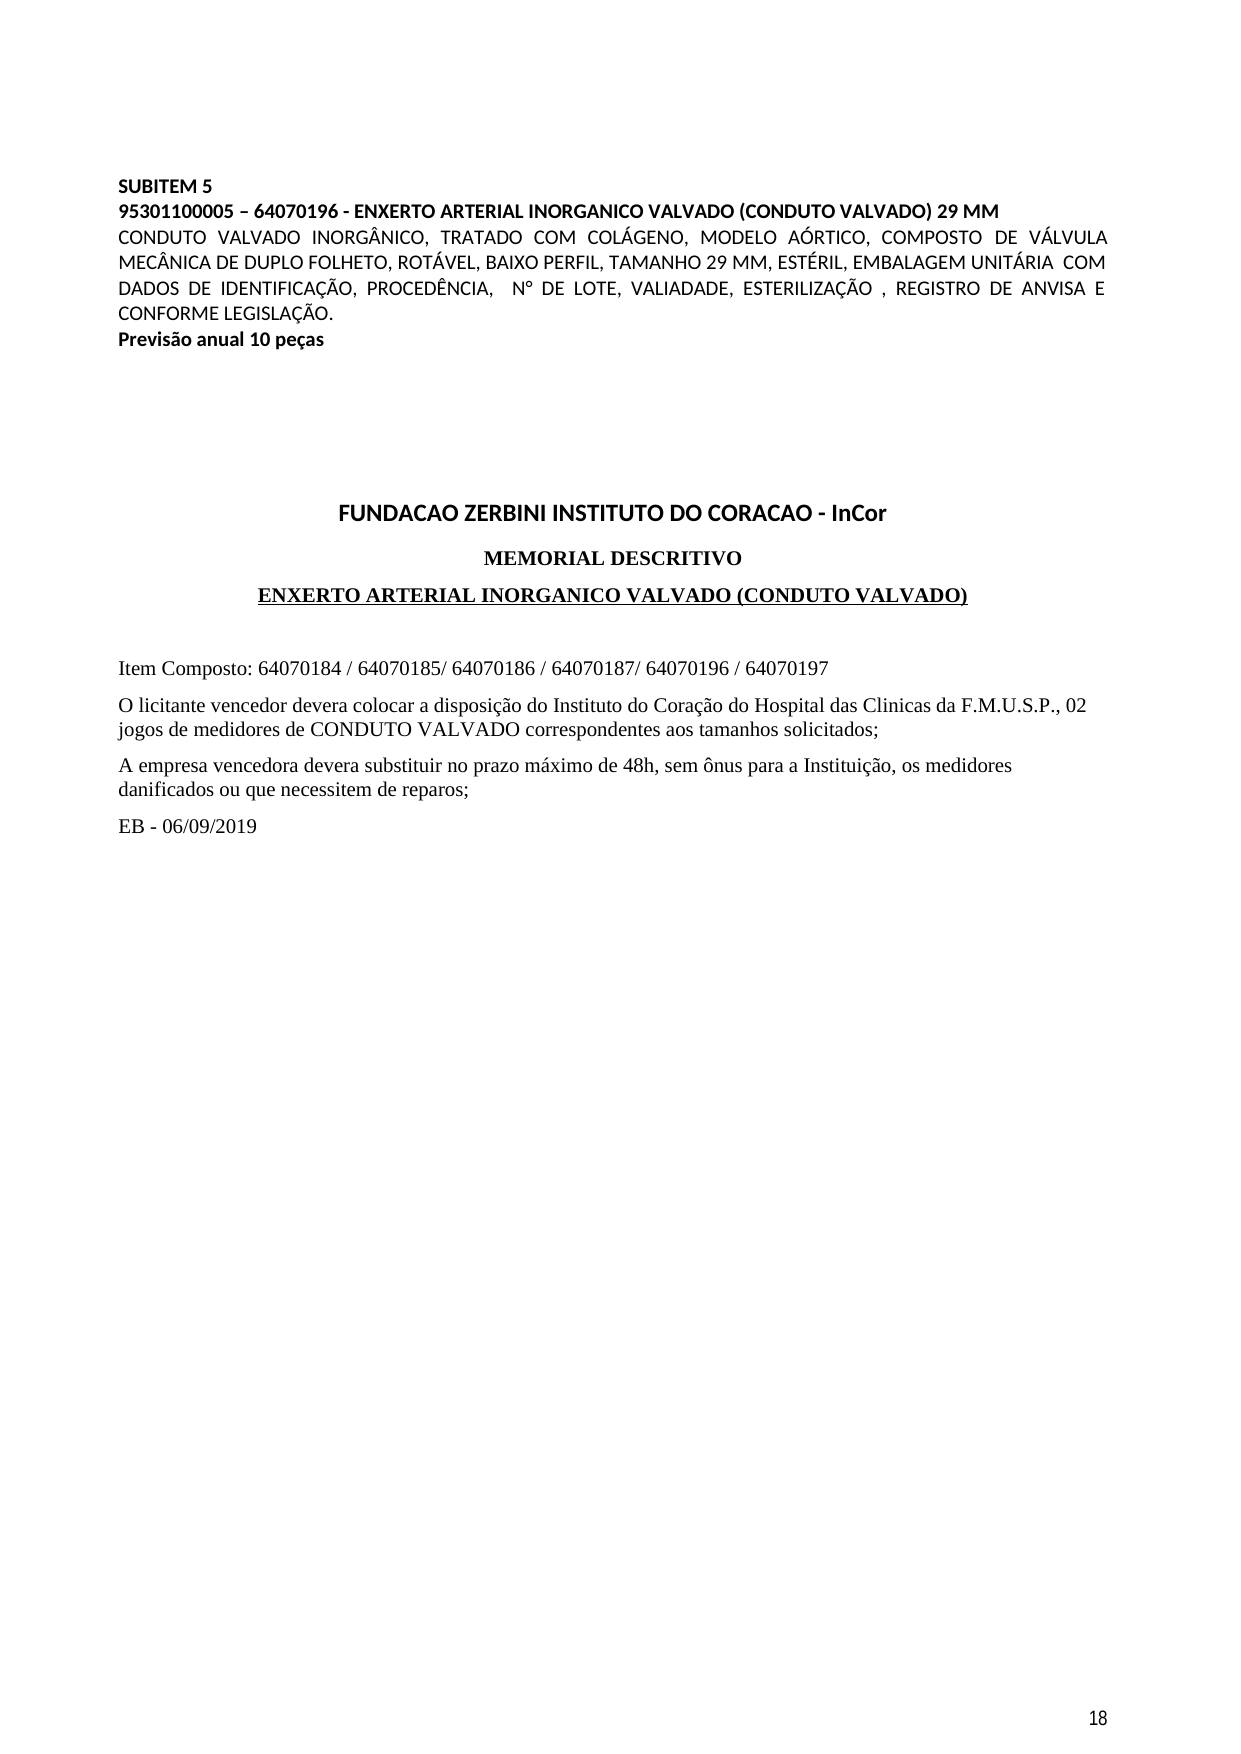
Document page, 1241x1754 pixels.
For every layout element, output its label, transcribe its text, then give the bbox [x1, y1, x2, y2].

text Item Composto: 64070184 / 64070185/ 64070186 / 64070187/ 64070196 / 64070197 [118, 656, 1107, 680]
text 95301100005 – 64070196 - ENXERTO ARTERIAL INORGANICO VALVADO (CONDUTO VALVADO) 29 MM [118, 199, 1107, 224]
text ENXERTO ARTERIAL INORGANICO VALVADO (CONDUTO VALVADO) [118, 583, 1107, 607]
text MEMORIAL DESCRITIVO [118, 546, 1107, 570]
text CONDUTO VALVADO INORGÂNICO, TRATADO COM COLÁGENO, MODELO AÓRTICO, COMPOSTO DE VÁLVULA MECÂNICA DE DUPLO FOLHETO, ROTÁVEL, BAIXO PERFIL, TAMANHO 29 MM, ESTÉRIL, EMBALAGEM UNITÁRIA COM DADOS DE IDENTIFICAÇÃO, PROCEDÊNCIA, N° DE LOTE, VALIADADE, ESTERILIZAÇÃO , REGISTRO DE ANVISA E CONFORME LEGISLAÇÃO. [118, 224, 1107, 326]
text FUNDACAO ZERBINI INSTITUTO DO CORACAO - InCor [118, 497, 1107, 527]
text Previsão anual 10 peças [118, 326, 1107, 351]
text SUBITEM 5 [118, 173, 1107, 199]
text EB - 06/09/2019 [118, 814, 1107, 838]
text O licitante vencedor devera colocar a disposição do Instituto do Coração do Hospital das Clinicas da F.M.U.S.P., 02 jogos de medidores de CONDUTO VALVADO correspondentes aos tamanhos solicitados; [118, 692, 1107, 741]
text A empresa vencedora devera substituir no prazo máximo de 48h, sem ônus para a Instituição, os medidores danificados ou que necessitem de reparos; [118, 753, 1107, 801]
